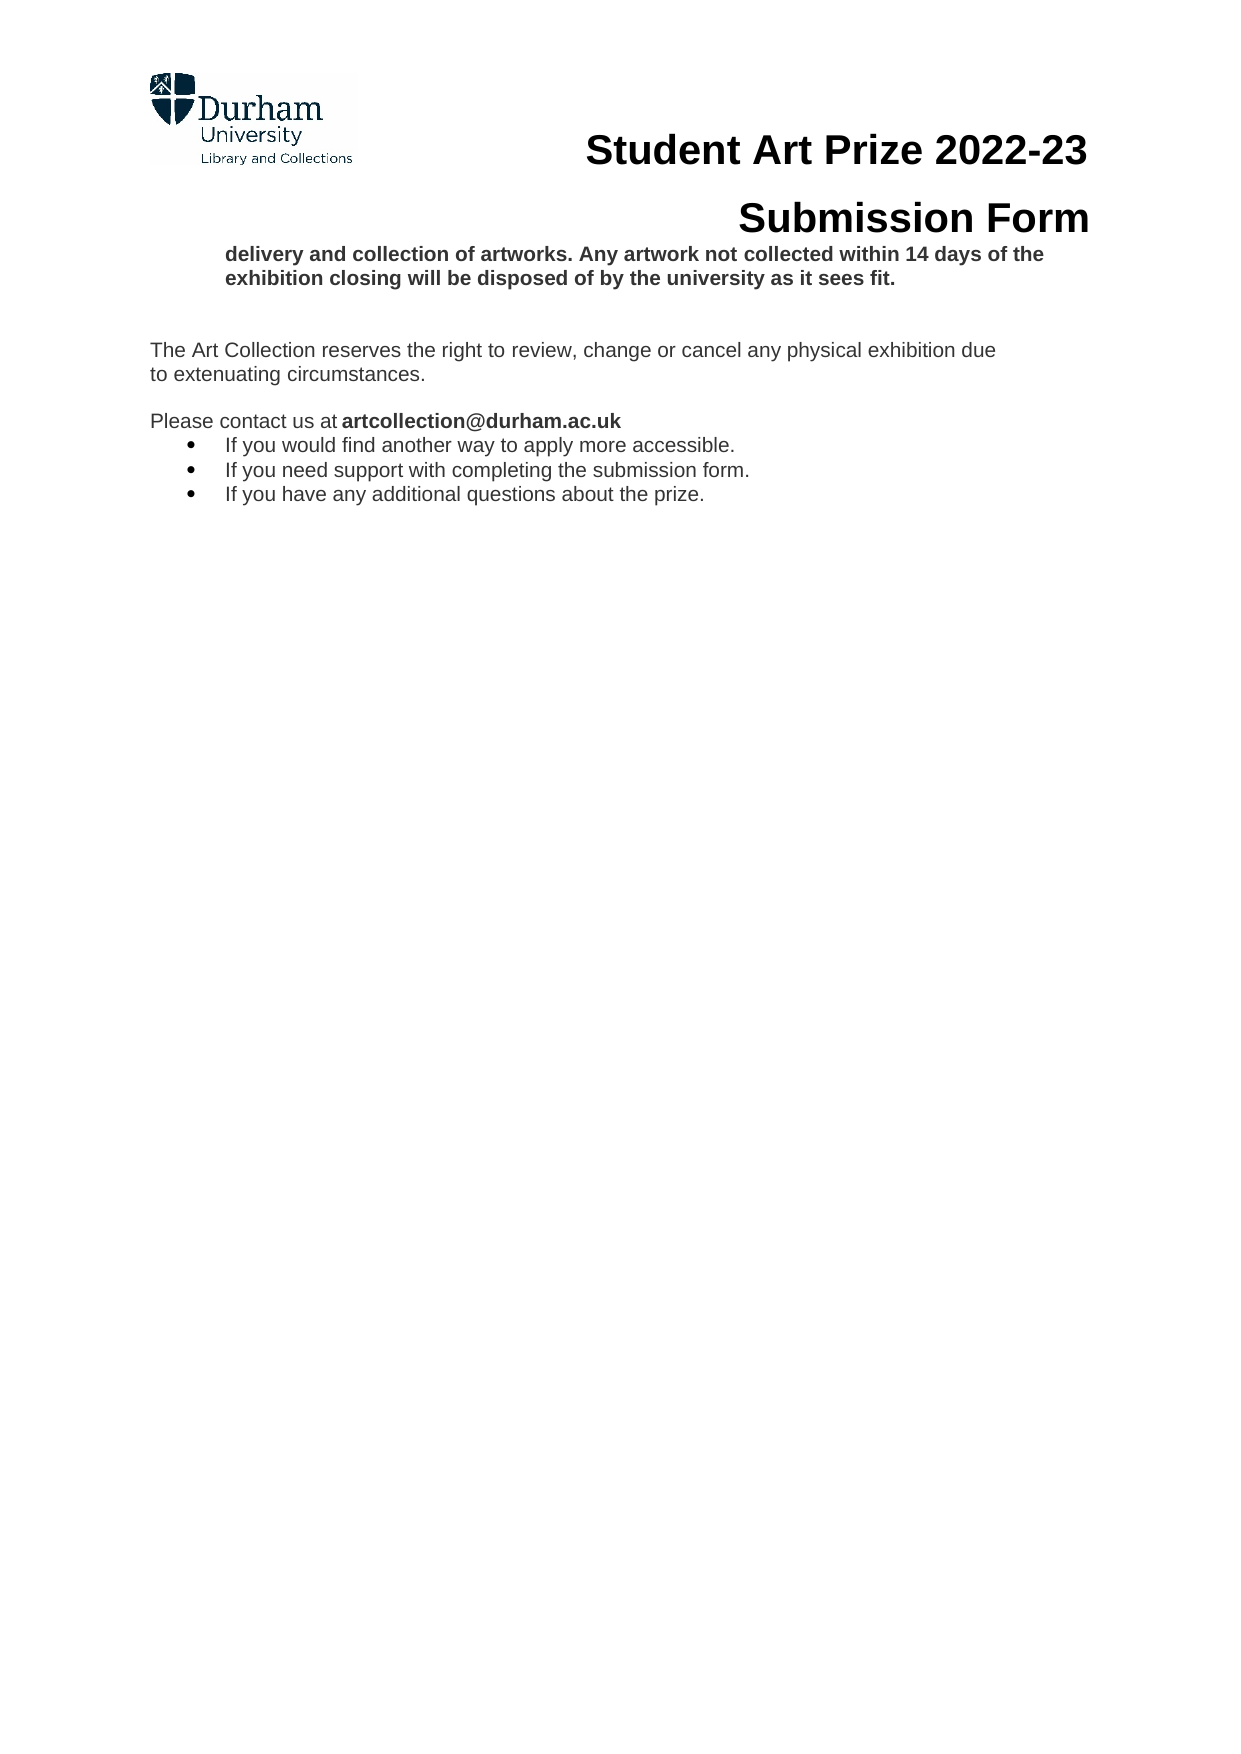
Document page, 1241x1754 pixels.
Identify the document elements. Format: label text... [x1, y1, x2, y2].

list If you need support with completing the submission form. [187, 457, 1090, 481]
text Please contact us at artcollection@durham.ac.uk [150, 409, 1090, 433]
list If you would find another way to apply more accessible. [187, 433, 1090, 457]
text The Art Collection reserves the right to review, change or cancel any physical exhibition due to extenuating circumstances. [150, 337, 1090, 385]
picture [150, 73, 358, 165]
list If you have any additional questions about the prize. [187, 481, 1090, 506]
